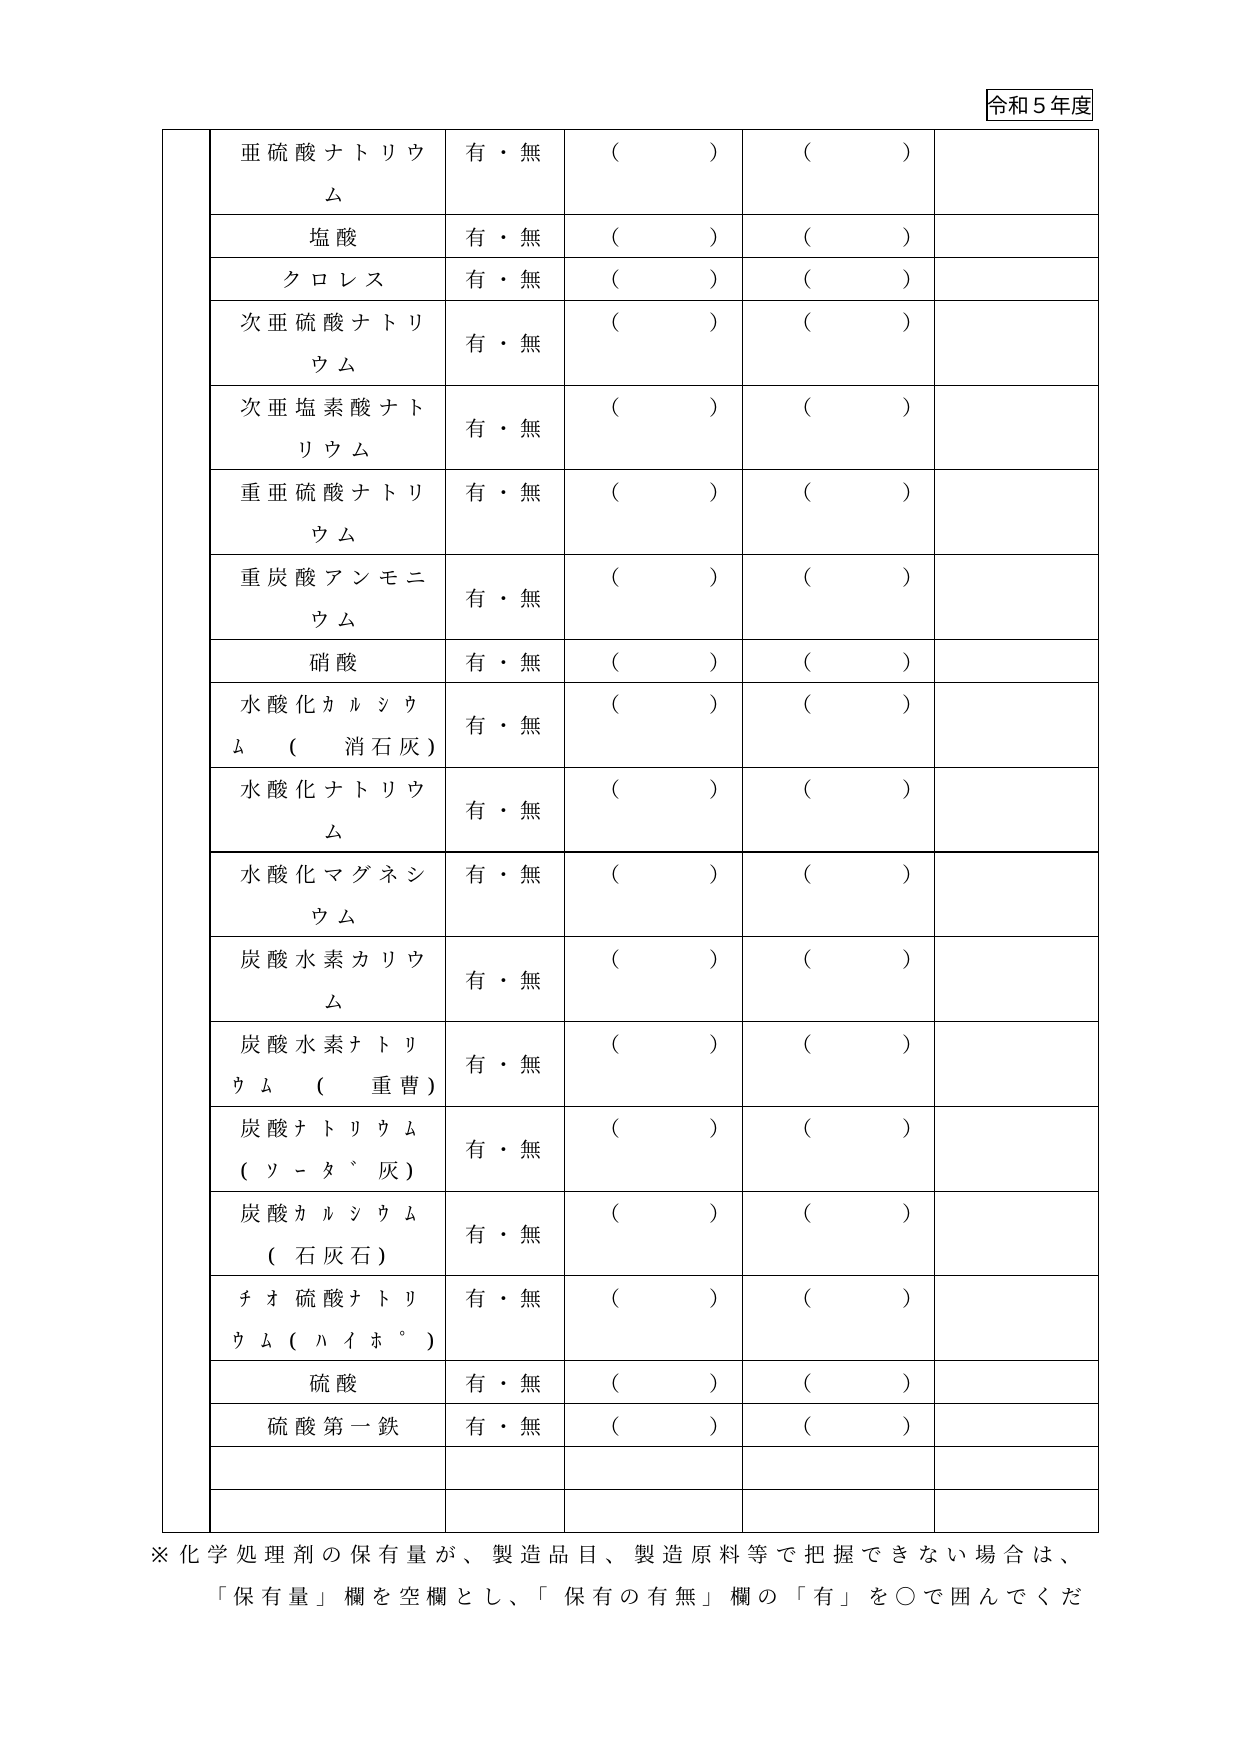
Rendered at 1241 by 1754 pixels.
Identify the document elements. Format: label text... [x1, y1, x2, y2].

table_cell （ ） [743, 386, 934, 469]
table_cell 炭酸水素ﾅﾄﾘｳﾑ(重曹) [211, 1022, 445, 1106]
table_cell [446, 1447, 564, 1489]
table_cell （ ） [565, 1276, 742, 1360]
table_cell （ ） [743, 215, 934, 257]
table_cell 有・無 [446, 853, 564, 936]
table_cell （ ） [743, 1361, 934, 1403]
table_cell （ ） [565, 215, 742, 257]
table_cell [935, 1490, 1098, 1532]
table_cell 水酸化マグネシウム [211, 853, 445, 936]
table_cell （ ） [743, 640, 934, 682]
table_cell [565, 1490, 742, 1532]
table_cell （ ） [565, 937, 742, 1021]
table_cell [935, 301, 1098, 384]
table_cell [743, 1490, 934, 1532]
table_cell 有・無 [446, 301, 564, 384]
table_cell 炭酸ﾅﾄﾘｳﾑ(ｿｰﾀﾞ灰) [211, 1107, 445, 1191]
table_cell （ ） [743, 258, 934, 300]
table_cell （ ） [743, 937, 934, 1021]
table_cell [565, 1447, 742, 1489]
table_cell 硝酸 [211, 640, 445, 682]
table_cell [935, 768, 1098, 851]
table_cell [935, 640, 1098, 682]
table_cell 有・無 [446, 258, 564, 300]
table_cell [935, 258, 1098, 300]
table_cell 有・無 [446, 130, 564, 214]
table_cell 有・無 [446, 768, 564, 851]
table_cell 有・無 [446, 215, 564, 257]
table_cell [935, 386, 1098, 469]
table_cell [935, 1107, 1098, 1191]
table_cell 水酸化ｶﾙｼｳﾑ(消石灰) [211, 683, 445, 767]
table_cell （ ） [565, 1022, 742, 1106]
table_cell （ ） [743, 1276, 934, 1360]
table_cell （ ） [565, 130, 742, 214]
table_cell [446, 1490, 564, 1532]
table_cell （ ） [565, 683, 742, 767]
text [151, 1533, 1089, 1617]
table_cell （ ） [565, 301, 742, 384]
table_cell [935, 1276, 1098, 1360]
table_cell （ ） [743, 470, 934, 554]
table_cell （ ） [743, 853, 934, 936]
table_cell （ ） [565, 470, 742, 554]
table_cell 有・無 [446, 937, 564, 1021]
table_cell 亜硫酸ナトリウム [211, 130, 445, 214]
table_cell （ ） [565, 386, 742, 469]
table_cell [935, 470, 1098, 554]
table_cell 有・無 [446, 470, 564, 554]
table_cell [935, 1361, 1098, 1403]
table_cell 硫酸 [211, 1361, 445, 1403]
table_cell （ ） [565, 1192, 742, 1275]
table_cell （ ） [565, 768, 742, 851]
table_cell 次亜塩素酸ナトリウム [211, 386, 445, 469]
table_cell （ ） [565, 853, 742, 936]
table_cell 水酸化ナトリウム [211, 768, 445, 851]
table_cell 重亜硫酸ナトリウム [211, 470, 445, 554]
table_cell 有・無 [446, 640, 564, 682]
table_cell クロレス [211, 258, 445, 300]
table_cell [935, 853, 1098, 936]
table_cell （ ） [565, 258, 742, 300]
table_cell （ ） [743, 555, 934, 639]
table_cell 有・無 [446, 1022, 564, 1106]
table_cell 重炭酸アンモニウム [211, 555, 445, 639]
table_cell （ ） [743, 768, 934, 851]
table_cell （ ） [565, 1361, 742, 1403]
table_cell [935, 130, 1098, 214]
table_cell 有・無 [446, 1192, 564, 1275]
table_cell （ ） [743, 301, 934, 384]
table_cell （ ） [743, 1107, 934, 1191]
table_cell 有・無 [446, 1276, 564, 1360]
table_cell （ ） [743, 1022, 934, 1106]
table_cell ﾁｵ硫酸ﾅﾄﾘｳﾑ(ﾊｲﾎﾟ) [211, 1276, 445, 1360]
table_cell [935, 1404, 1098, 1446]
table_cell （ ） [743, 1404, 934, 1446]
table_cell [935, 683, 1098, 767]
table_cell [935, 1022, 1098, 1106]
table_cell 次亜硫酸ナトリウム [211, 301, 445, 384]
table_cell （ ） [565, 555, 742, 639]
table_cell 炭酸水素カリウム [211, 937, 445, 1021]
table_cell （ ） [743, 130, 934, 214]
table_cell （ ） [565, 1404, 742, 1446]
table_cell 有・無 [446, 386, 564, 469]
table_cell [935, 1447, 1098, 1489]
table_cell 硫酸第一鉄 [211, 1404, 445, 1446]
table_cell 炭酸ｶﾙｼｳﾑ(石灰石) [211, 1192, 445, 1275]
table_cell 有・無 [446, 683, 564, 767]
table_cell [935, 215, 1098, 257]
table_cell [211, 1447, 445, 1489]
table_cell [935, 937, 1098, 1021]
table_cell （ ） [743, 683, 934, 767]
table_cell 塩酸 [211, 215, 445, 257]
table_cell （ ） [565, 640, 742, 682]
table_cell 有・無 [446, 1107, 564, 1191]
table_cell 有・無 [446, 555, 564, 639]
table_cell [743, 1447, 934, 1489]
table_cell （ ） [565, 1107, 742, 1191]
table_cell 有・無 [446, 1404, 564, 1446]
table_cell [935, 1192, 1098, 1275]
table_cell （ ） [743, 1192, 934, 1275]
table_cell 有・無 [446, 1361, 564, 1403]
table_cell [935, 555, 1098, 639]
table_cell [211, 1490, 445, 1532]
